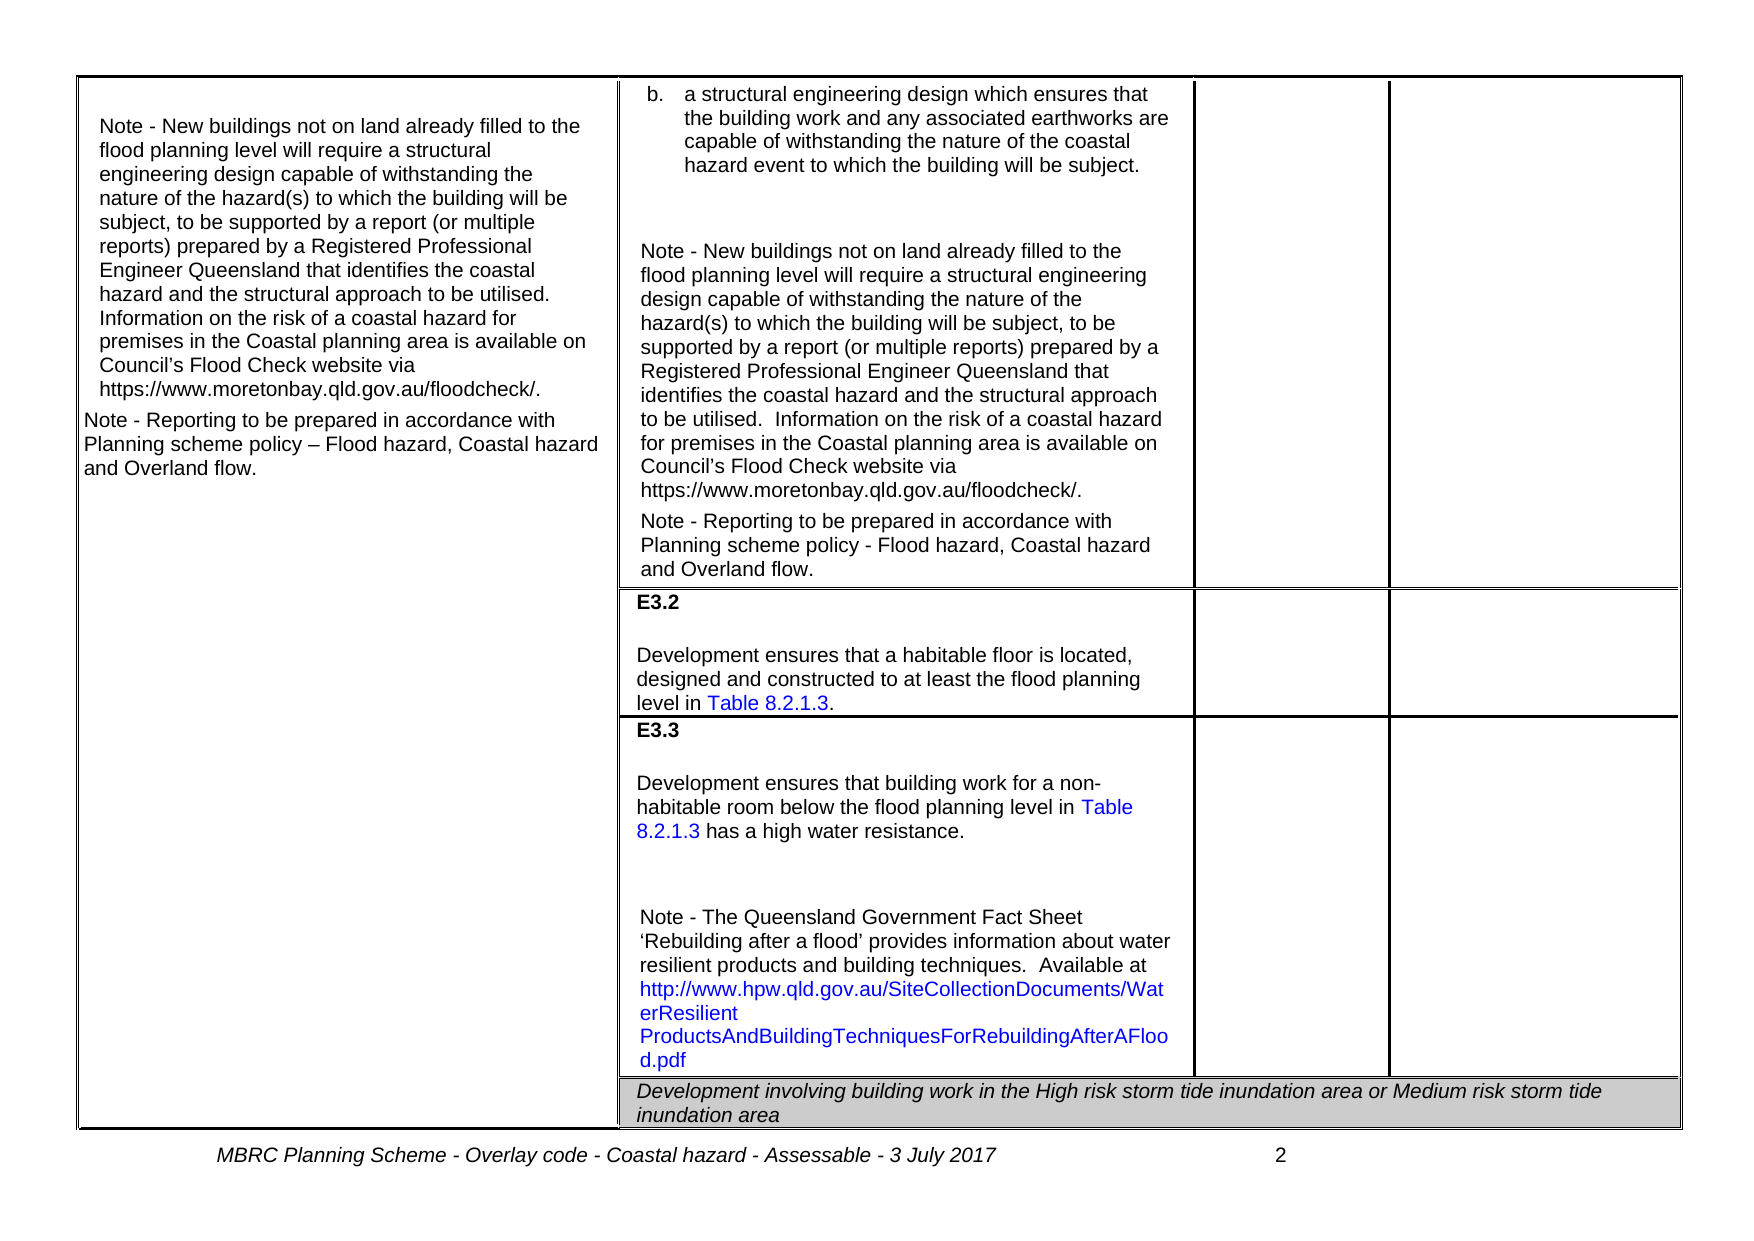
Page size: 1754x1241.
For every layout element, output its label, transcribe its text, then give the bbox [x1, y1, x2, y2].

table_cell [1389, 587, 1681, 715]
table_cell E3.2 Development ensures that a habitable floor is located, designed and constructed to at least the flood planning level in Table 8.2.1.3. [620, 590, 1193, 715]
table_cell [79, 78, 618, 1127]
table_cell Development involving building work in the High risk storm tide inundation area or Medium risk storm tide inundation area [619, 1076, 1681, 1127]
table_cell [1194, 78, 1389, 587]
table_cell [1196, 590, 1388, 715]
table_cell E3.3 Development ensures that building work for a non-habitable room below the flood planning level in Table 8.2.1.3 has a high water resistance. [620, 718, 1193, 1076]
table_cell [1391, 715, 1680, 1076]
table_cell [1389, 78, 1680, 587]
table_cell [619, 77, 1194, 587]
table_cell [1196, 718, 1388, 1076]
